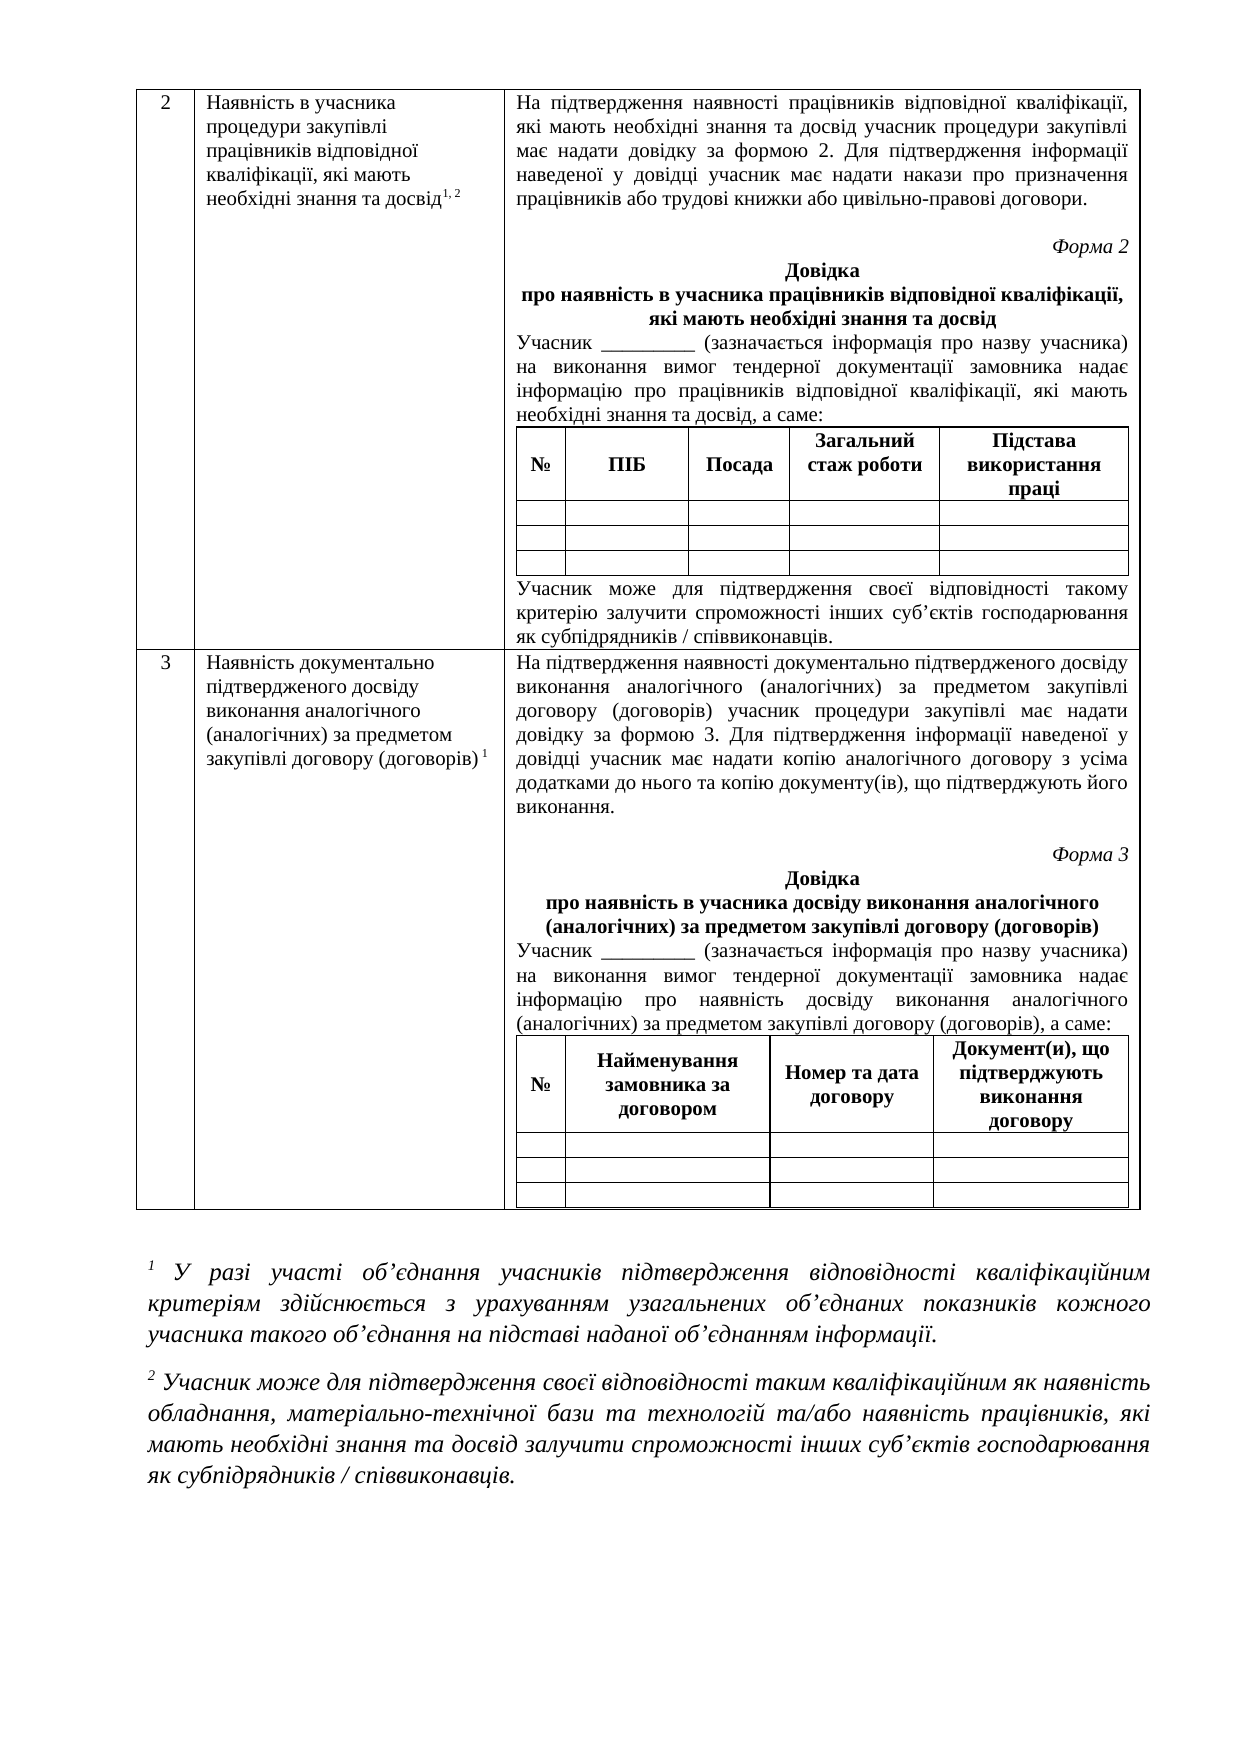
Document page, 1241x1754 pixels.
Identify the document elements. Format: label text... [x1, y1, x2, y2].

text 1 У разі участі об’єднання учасників підтвердження відповідності кваліфікаційним критеріям здійснюється з урахуванням узагальнених об’єднаних показників кожного учасника такого об’єднання на підставі наданої об’єднанням інформації. [148, 1257, 1152, 1348]
table_cell Наявність в учасника процедури закупівлі працівників відповідної кваліфікації, які мають необхідні знання та досвід1, 2 [195, 90, 504, 649]
table_cell Наявність документально підтвердженого досвіду виконання аналогічного (аналогічних) за предметом закупівлі договору (договорів) 1 [195, 650, 504, 1208]
table_cell На підтвердження наявності працівників відповідної кваліфікації, які мають необхідні знання та досвід учасник процедури закупівлі має надати довідку за формою 2. Для підтвердження інформації наведеної у довідці учасник має надати накази про призначення працівників або трудові книжки або цивільно-правові договори. Форма 2 Довідка про наявність в учасника працівників відповідної кваліфікації, які мають необхідні знання та досвід Учасник _________ (зазначається інформація про назву учасника) на виконання вимог тендерної документації замовника надає інформацію про працівників відповідної кваліфікації, які мають необхідні знання та досвід, а саме: Учасник може для підтвердження своєї відповідності такому критерію залучити спроможності інших суб’єктів господарювання як субпідрядників / співвиконавців. [505, 90, 1139, 649]
table_cell 3 [137, 650, 194, 1208]
table_cell На підтвердження наявності документально підтвердженого досвіду виконання аналогічного (аналогічних) за предметом закупівлі договору (договорів) учасник процедури закупівлі має надати довідку за формою 3. Для підтвердження інформації наведеної у довідці учасник має надати копію аналогічного договору з усіма додатками до нього та копію документу(ів), що підтверджують його виконання. Форма 3 Довідка про наявність в учасника досвіду виконання аналогічного (аналогічних) за предметом закупівлі договору (договорів) Учасник _________ (зазначається інформація про назву учасника) на виконання вимог тендерної документації замовника надає інформацію про наявність досвіду виконання аналогічного (аналогічних) за предметом закупівлі договору (договорів), а саме: [505, 650, 1139, 1208]
table_cell 2 [137, 90, 194, 649]
text 2 Учасник може для підтвердження своєї відповідності таким кваліфікаційним як наявність обладнання, матеріально-технічної бази та технологій та/або наявність працівників, які мають необхідні знання та досвід залучити спроможності інших суб’єктів господарювання як субпідрядників / співвиконавців. [148, 1367, 1152, 1489]
